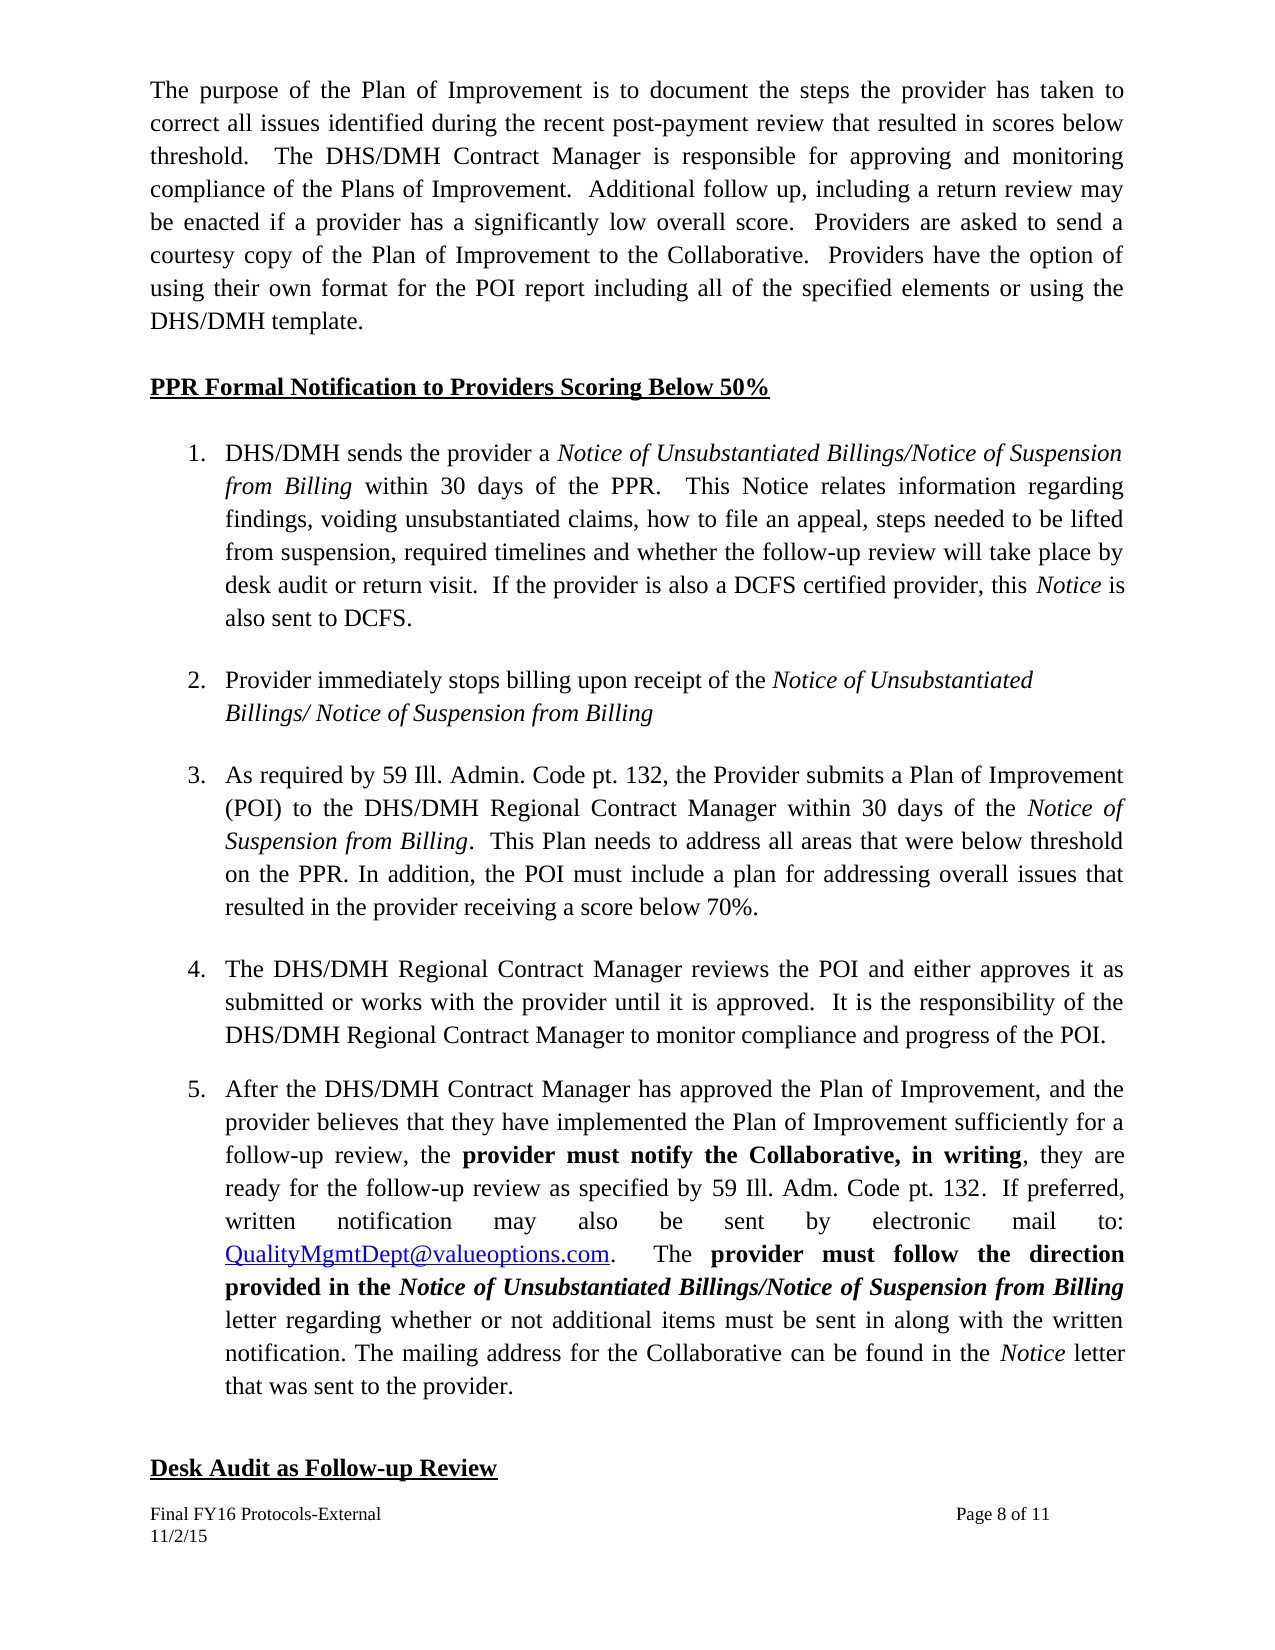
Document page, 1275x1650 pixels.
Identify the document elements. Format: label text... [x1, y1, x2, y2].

list Provider immediately stops billing upon receipt of the Notice of Unsubstantiated Billings/ Notice of Suspension from Billing [187, 665, 1125, 727]
text PPR Formal Notification to Providers Scoring Below 50% [150, 372, 1125, 401]
list DHS/DMH sends the provider a Notice of Unsubstantiated Billings/Notice of Suspension from Billing within 30 days of the PPR. This Notice relates information regarding findings, voiding unsubstantiated claims, how to file an appeal, steps needed to be lifted from suspension, required timelines and whether the follow-up review will take place by desk audit or return visit. If the provider is also a DCFS certified provider, this Notice is also sent to DCFS. [187, 438, 1125, 632]
list As required by 59 Ill. Admin. Code pt. 132, the Provider submits a Plan of Improvement (POI) to the DHS/DMH Regional Contract Manager within 30 days of the Notice of Suspension from Billing. This Plan needs to address all areas that were below threshold on the PPR. In addition, the POI must include a plan for addressing overall issues that resulted in the provider receiving a score below 70%. [187, 760, 1125, 921]
text 5. After the DHS/DMH Contract Manager has approved the Plan of Improvement, and the provider believes that they have implemented the Plan of Improvement sufficiently for a follow-up review, the provider must notify the Collaborative, in writing, they are ready for the follow-up review as specified by 59 Ill. Adm. Code pt. 132. If preferred, written notification may also be sent by electronic mail to: QualityMgmtDept@valueoptions.com. The provider must follow the direction provided in the Notice of Unsubstantiated Billings/Notice of Suspension from Billing letter regarding whether or not additional items must be sent in along with the written notification. The mailing address for the Collaborative can be found in the Notice letter that was sent to the provider. [187, 1074, 1125, 1399]
list The DHS/DMH Regional Contract Manager reviews the POI and either approves it as submitted or works with the provider until it is approved. It is the responsibility of the DHS/DMH Regional Contract Manager to monitor compliance and progress of the POI. [187, 954, 1125, 1048]
list Desk Audit as Follow-up Review [150, 1453, 1125, 1482]
text The purpose of the Plan of Improvement is to document the steps the provider has taken to correct all issues identified during the recent post-payment review that resulted in scores below threshold. The DHS/DMH Contract Manager is responsible for approving and monitoring compliance of the Plans of Improvement. Additional follow up, including a return review may be enacted if a provider has a significantly low overall score. Providers are asked to send a courtesy copy of the Plan of Improvement to the Collaborative. Providers have the option of using their own format for the POI report including all of the specified elements or using the DHS/DMH template. [150, 75, 1125, 335]
